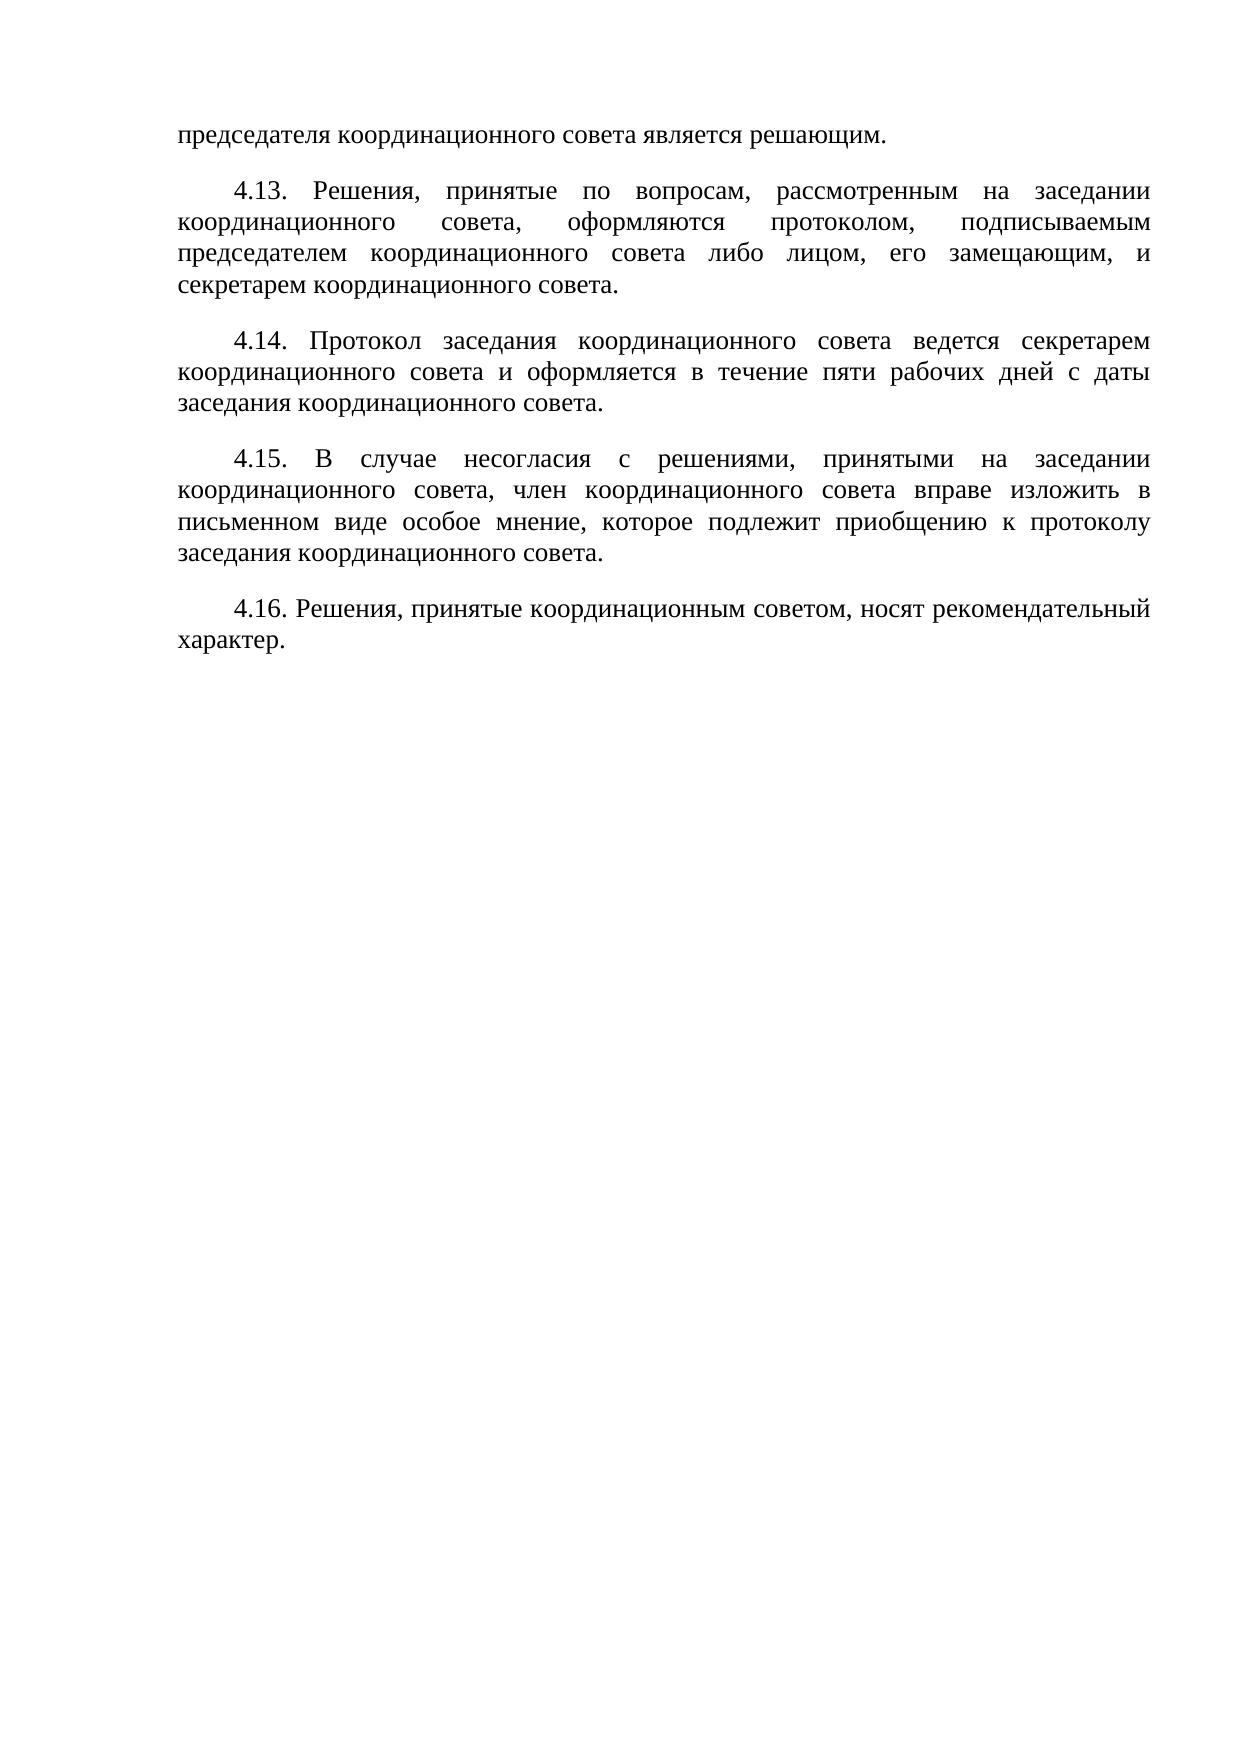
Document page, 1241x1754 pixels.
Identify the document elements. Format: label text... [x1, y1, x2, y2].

text 4.16. Решения, принятые координационным советом, носят рекомендательный характер. [177, 592, 1152, 654]
text 4.13. Решения, принятые по вопросам, рассмотренным на заседании координационного совета, оформляются протоколом, подписываемым председателем координационного совета либо лицом, его замещающим, и секретарем координационного совета. [177, 174, 1152, 299]
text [177, 118, 1152, 149]
text 4.14. Протокол заседания координационного совета ведется секретарем координационного совета и оформляется в течение пяти рабочих дней с даты заседания координационного совета. [177, 324, 1152, 417]
text 4.15. В случае несогласия с решениями, принятыми на заседании координационного совета, член координационного совета вправе изложить в письменном виде особое мнение, которое подлежит приобщению к протоколу заседания координационного совета. [177, 442, 1152, 567]
